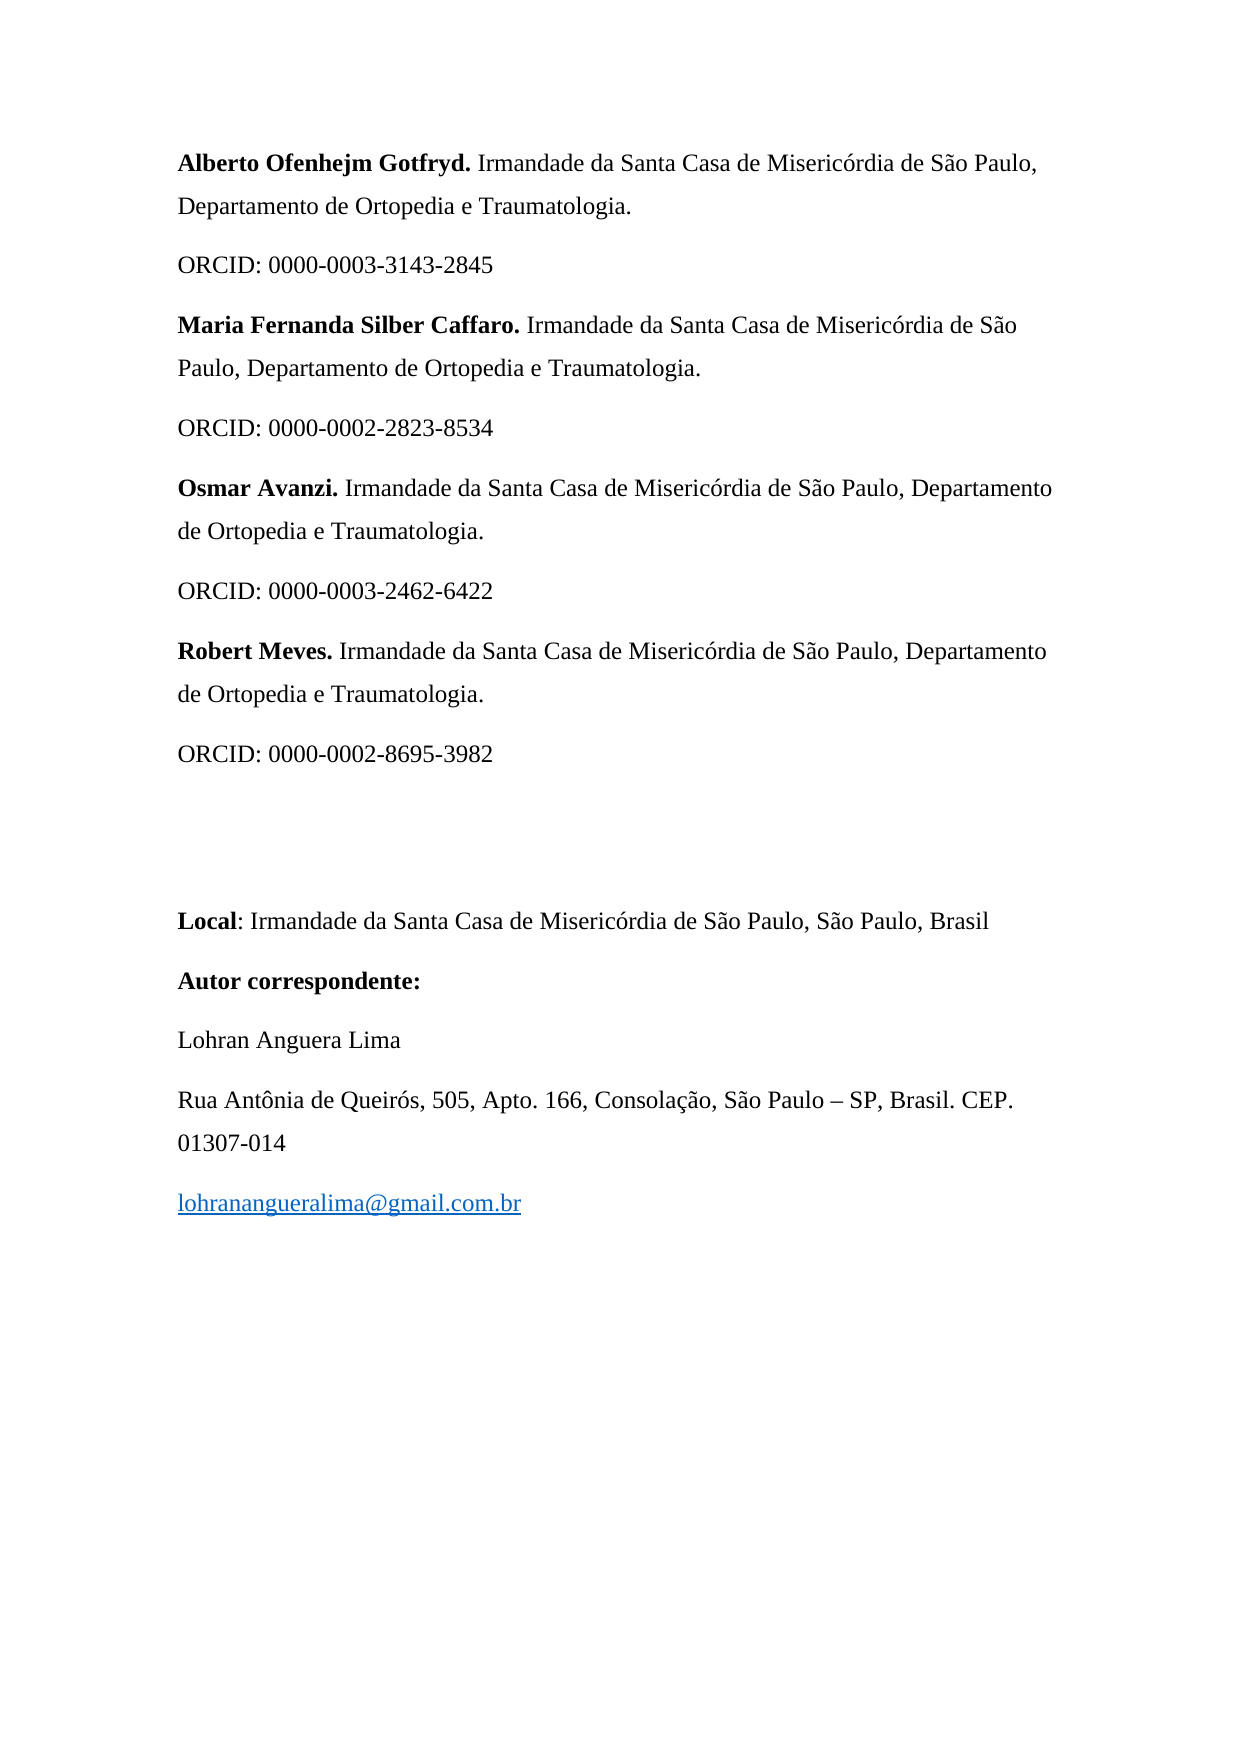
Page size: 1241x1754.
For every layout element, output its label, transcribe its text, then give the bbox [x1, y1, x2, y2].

text Lohran Anguera Lima [177, 1026, 1063, 1054]
text ORCID: 0000-0003-2462-6422 [177, 576, 1063, 605]
text Autor correspondente: [177, 966, 1063, 994]
text lohranangueralima@gmail.com.br [177, 1188, 1063, 1217]
text Osmar Avanzi. Irmandade da Santa Casa de Misericórdia de São Paulo, Departamento de Ortopedia e Traumatologia. [177, 473, 1063, 545]
text ORCID: 0000-0002-2823-8534 [177, 413, 1063, 442]
text Rua Antônia de Queirós, 505, Apto. 166, Consolação, São Paulo – SP, Brasil. CEP. 01307-014 [177, 1085, 1063, 1157]
text ORCID: 0000-0002-8695-3982 [177, 739, 1063, 767]
text Local: Irmandade da Santa Casa de Misericórdia de São Paulo, São Paulo, Brasil [177, 906, 1063, 935]
text Robert Meves. Irmandade da Santa Casa de Misericórdia de São Paulo, Departamento de Ortopedia e Traumatologia. [177, 636, 1063, 708]
text ORCID: 0000-0003-3143-2845 [177, 251, 1063, 279]
text Alberto Ofenhejm Gotfryd. Irmandade da Santa Casa de Misericórdia de São Paulo, Departamento de Ortopedia e Traumatologia. [177, 148, 1063, 219]
text Maria Fernanda Silber Caffaro. Irmandade da Santa Casa de Misericórdia de São Paulo, Departamento de Ortopedia e Traumatologia. [177, 310, 1063, 382]
